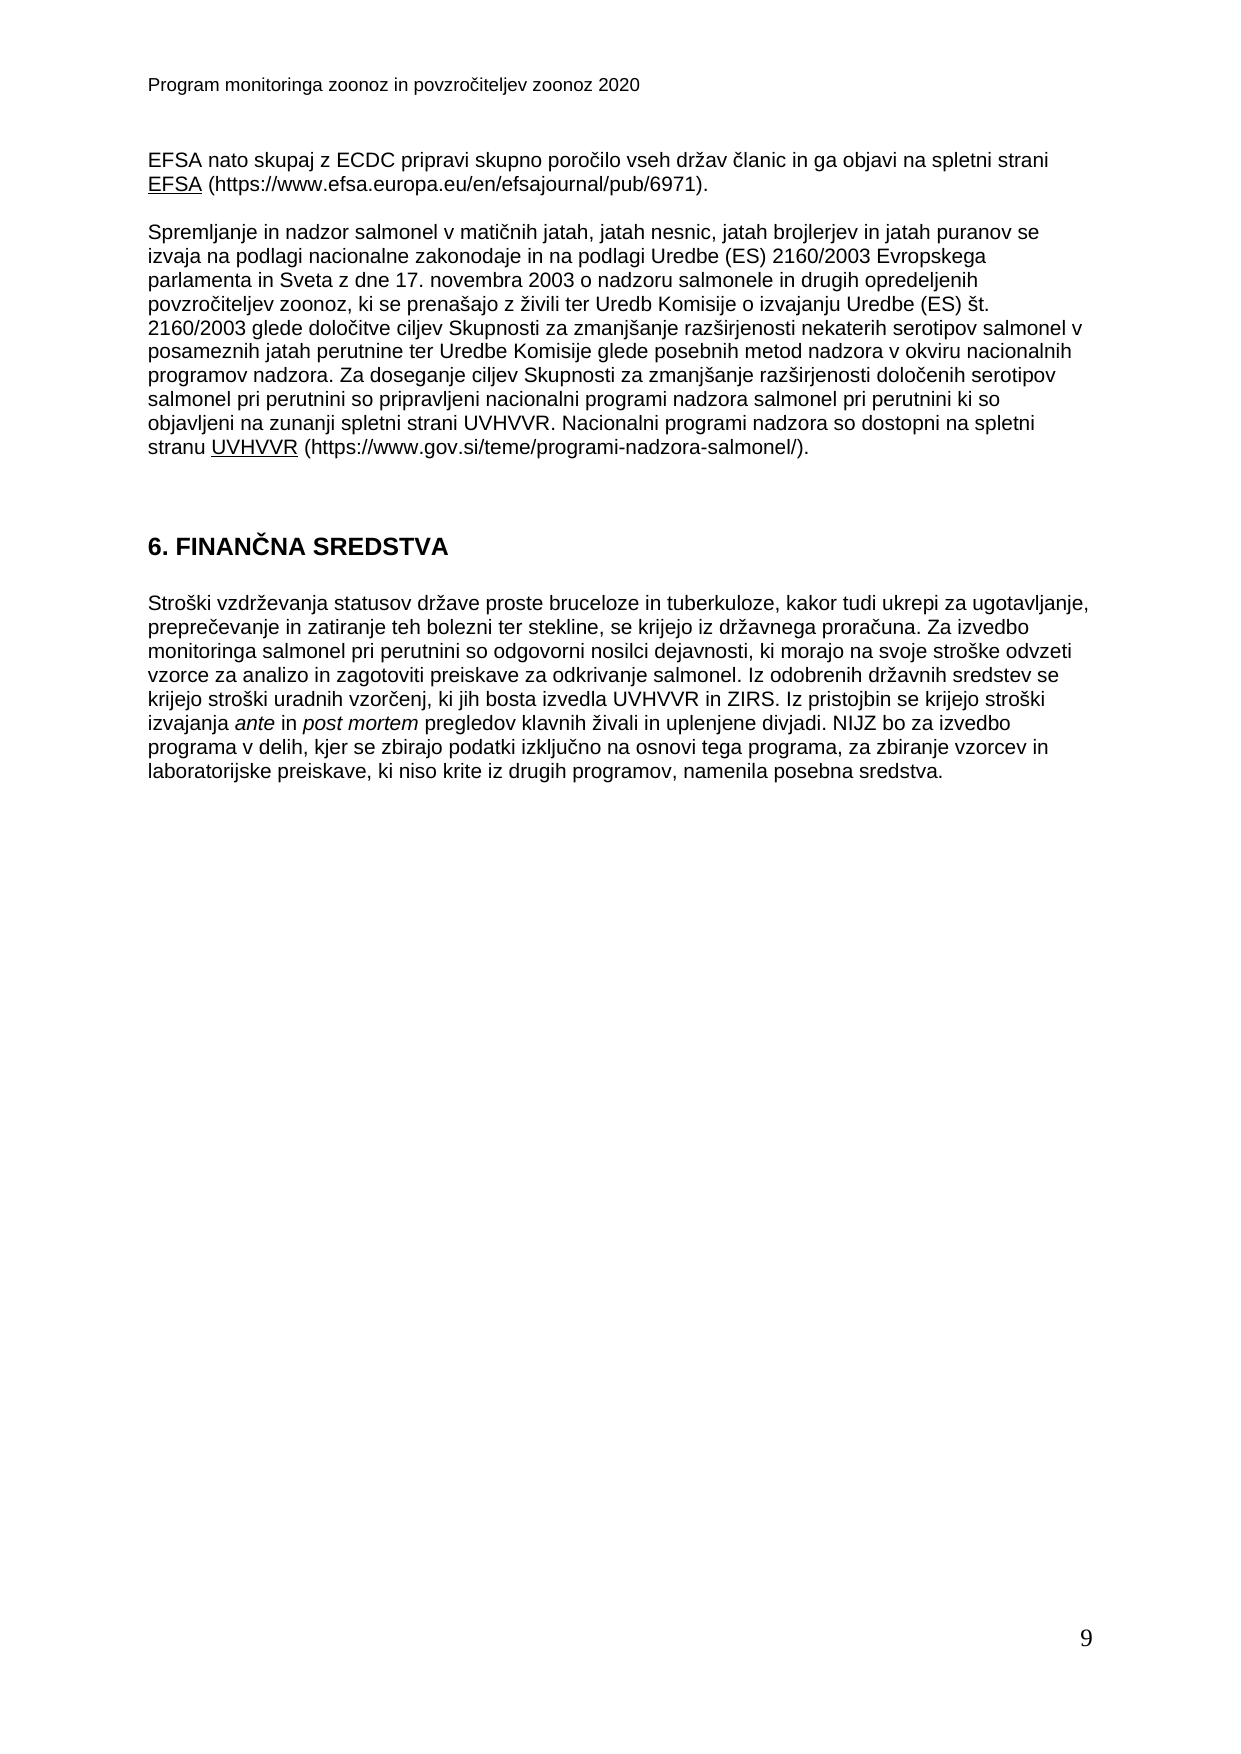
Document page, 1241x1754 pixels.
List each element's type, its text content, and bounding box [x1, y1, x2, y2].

text Spremljanje in nadzor salmonel v matičnih jatah, jatah nesnic, jatah brojlerjev in jatah puranov se izvaja na podlagi nacionalne zakonodaje in na podlagi Uredbe (ES) 2160/2003 Evropskega parlamenta in Sveta z dne 17. novembra 2003 o nadzoru salmonele in drugih opredeljenih povzročiteljev zoonoz, ki se prenašajo z živili ter Uredb Komisije o izvajanju Uredbe (ES) št. 2160/2003 glede določitve ciljev Skupnosti za zmanjšanje razširjenosti nekaterih serotipov salmonel v posameznih jatah perutnine ter Uredbe Komisije glede posebnih metod nadzora v okviru nacionalnih programov nadzora. Za doseganje ciljev Skupnosti za zmanjšanje razširjenosti določenih serotipov salmonel pri perutnini so pripravljeni nacionalni programi nadzora salmonel pri perutnini ki so objavljeni na zunanji spletni strani UVHVVR. Nacionalni programi nadzora so dostopni na spletni stranu UVHVVR (https://www.gov.si/teme/programi-nadzora-salmonel/). [148, 219, 1093, 459]
text Stroški vzdrževanja statusov države proste bruceloze in tuberkuloze, kakor tudi ukrepi za ugotavljanje, preprečevanje in zatiranje teh bolezni ter stekline, se krijejo iz državnega proračuna. Za izvedbo monitoringa salmonel pri perutnini so odgovorni nosilci dejavnosti, ki morajo na svoje stroške odvzeti vzorce za analizo in zagotoviti preiskave za odkrivanje salmonel. Iz odobrenih državnih sredstev se krijejo stroški uradnih vzorčenj, ki jih bosta izvedla UVHVVR in ZIRS. Iz pristojbin se krijejo stroški izvajanja ante in post mortem pregledov klavnih živali in uplenjene divjadi. NIJZ bo za izvedbo programa v delih, kjer se zbirajo podatki izključno na osnovi tega programa, za zbiranje vzorcev in laboratorijske preiskave, ki niso krite iz drugih programov, namenila posebna sredstva. [148, 591, 1093, 783]
subtitle 6. FINANČNA SREDSTVA [148, 532, 1093, 561]
text EFSA nato skupaj z ECDC pripravi skupno poročilo vseh držav članic in ga objavi na spletni strani EFSA (https://www.efsa.europa.eu/en/efsajournal/pub/6971). [148, 148, 1093, 196]
